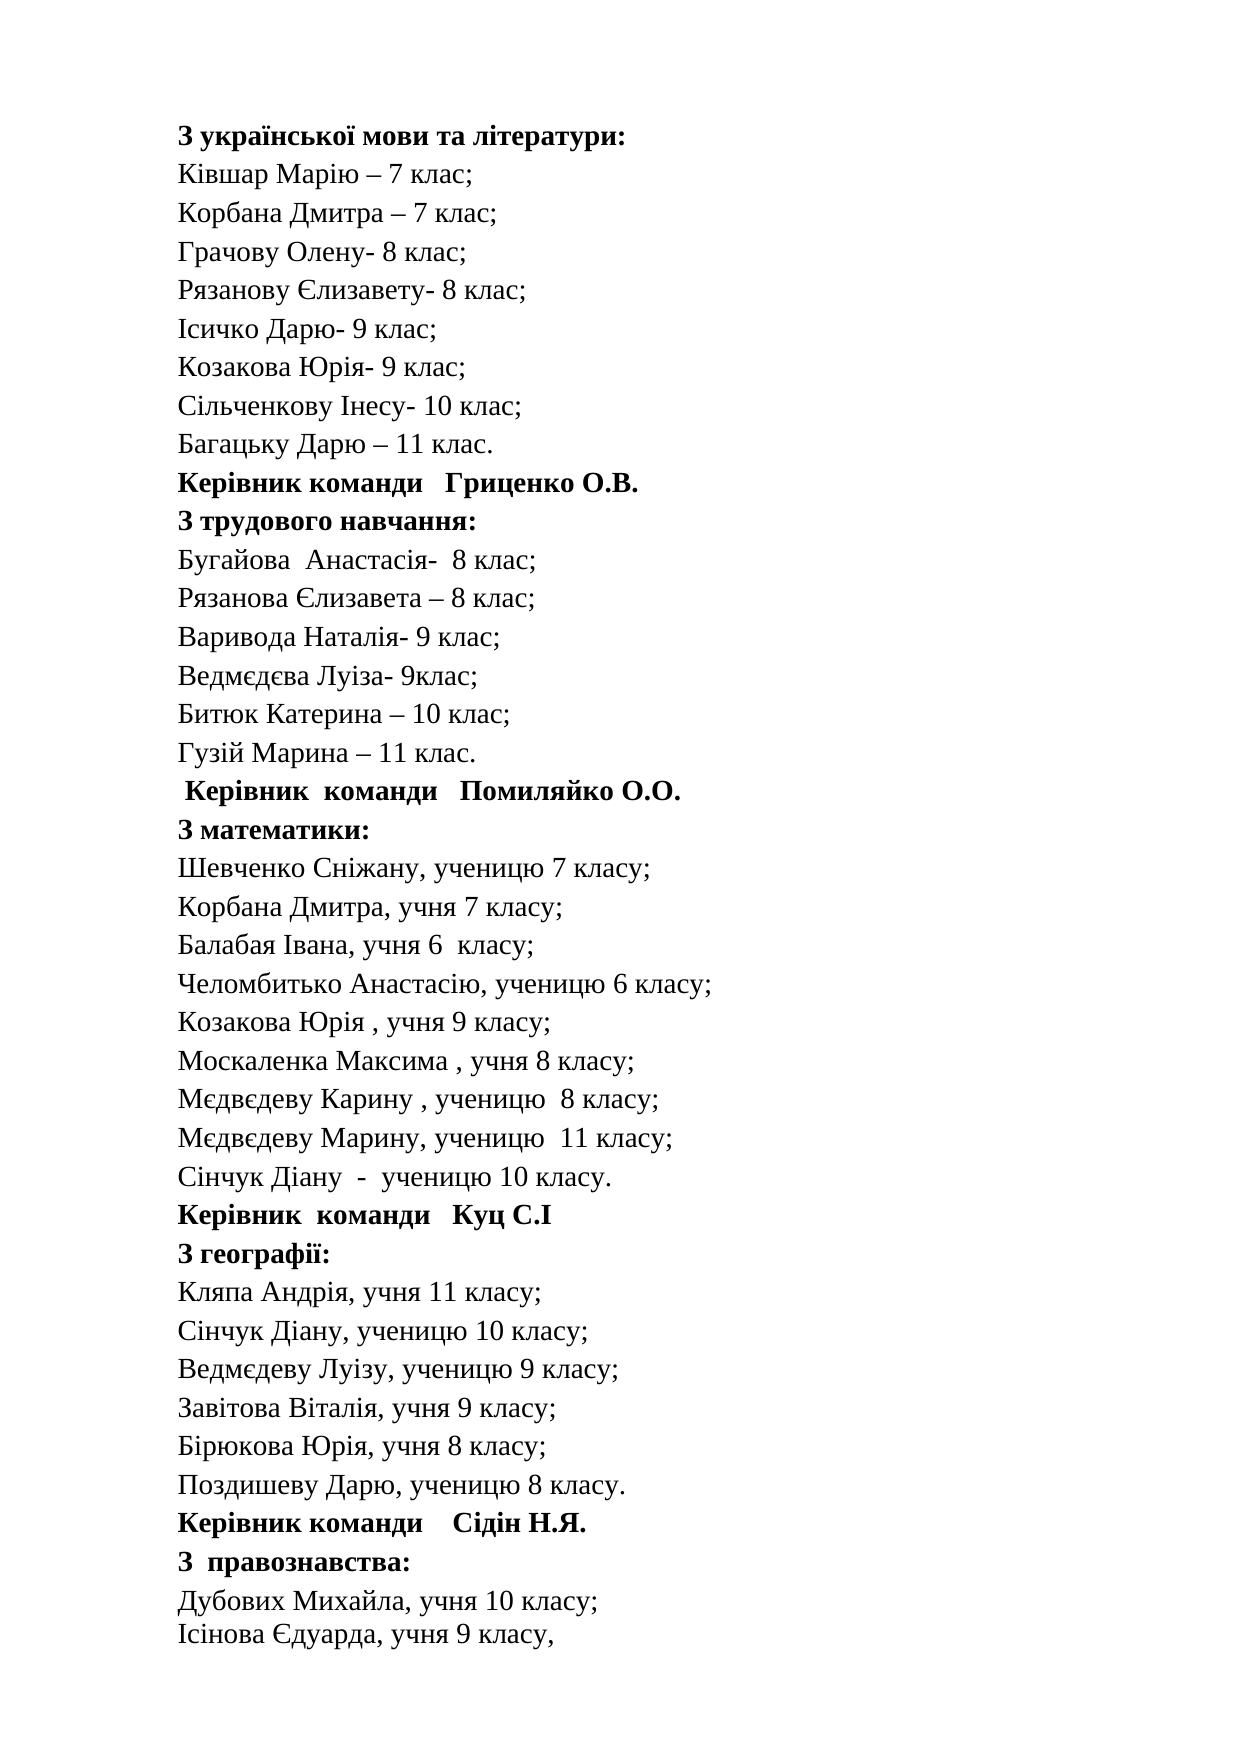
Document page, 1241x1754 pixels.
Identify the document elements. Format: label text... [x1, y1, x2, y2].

list Сінчук Діану, ученицю 10 класу; [177, 1313, 1152, 1346]
list З математики: [177, 812, 1152, 845]
list З трудового навчання: [177, 503, 1152, 537]
list Бугайова Анастасія- 8 клас; [177, 542, 1152, 576]
list З правознавства: [177, 1544, 1152, 1578]
list Битюк Катерина – 10 клас; [177, 696, 1152, 730]
list Грачову Олену- 8 клас; [177, 234, 1152, 267]
list Челомбитько Анастасію, ученицю 6 класу; [177, 966, 1152, 999]
list Ведмєдеву Луізу, ученицю 9 класу; [177, 1351, 1152, 1385]
list Мєдвєдеву Марину, ученицю 11 класу; [177, 1120, 1152, 1154]
list Корбана Дмитра, учня 7 класу; [177, 889, 1152, 922]
list Керівник команди Куц С.І [177, 1197, 1152, 1231]
list Варивода Наталія- 9 клас; [177, 619, 1152, 653]
list Мєдвєдеву Карину , ученицю 8 класу; [177, 1082, 1152, 1115]
list Рязанову Єлизавету- 8 клас; [177, 272, 1152, 306]
list Козакова Юрія- 9 клас; [177, 349, 1152, 383]
list Ківшар Марію – 7 клас; [177, 157, 1152, 190]
list З української мови та літератури: [177, 118, 1152, 152]
list Москаленка Максима , учня 8 класу; [177, 1043, 1152, 1077]
list Керівник команди Помиляйко О.О. [177, 773, 1152, 807]
list Завітова Віталія, учня 9 класу; [177, 1390, 1152, 1423]
list Рязанова Єлизавета – 8 клас; [177, 581, 1152, 614]
text Дубових Михайла, учня 10 класу; [177, 1583, 1152, 1616]
list Керівник команди Гриценко О.В. [177, 465, 1152, 498]
list Ісичко Дарю- 9 клас; [177, 311, 1152, 344]
list Козакова Юрія , учня 9 класу; [177, 1004, 1152, 1038]
list Шевченко Сніжану, ученицю 7 класу; [177, 850, 1152, 884]
list Бірюкова Юрія, учня 8 класу; [177, 1428, 1152, 1462]
list Корбана Дмитра – 7 клас; [177, 195, 1152, 229]
list Сільченкову Інесу- 10 клас; [177, 388, 1152, 421]
list Багацьку Дарю – 11 клас. [177, 426, 1152, 460]
list Ведмєдєва Луіза- 9клас; [177, 658, 1152, 691]
list З географії: [177, 1236, 1152, 1269]
list Гузій Марина – 11 клас. [177, 735, 1152, 768]
list Кляпа Андрія, учня 11 класу; [177, 1274, 1152, 1308]
list Сінчук Діану - ученицю 10 класу. [177, 1159, 1152, 1192]
list Керівник команди Сідін Н.Я. [177, 1506, 1152, 1539]
text Ісінова Єдуарда, учня 9 класу, [177, 1616, 1152, 1650]
list Балабая Івана, учня 6 класу; [177, 927, 1152, 961]
list Поздишеву Дарю, ученицю 8 класу. [177, 1467, 1152, 1501]
